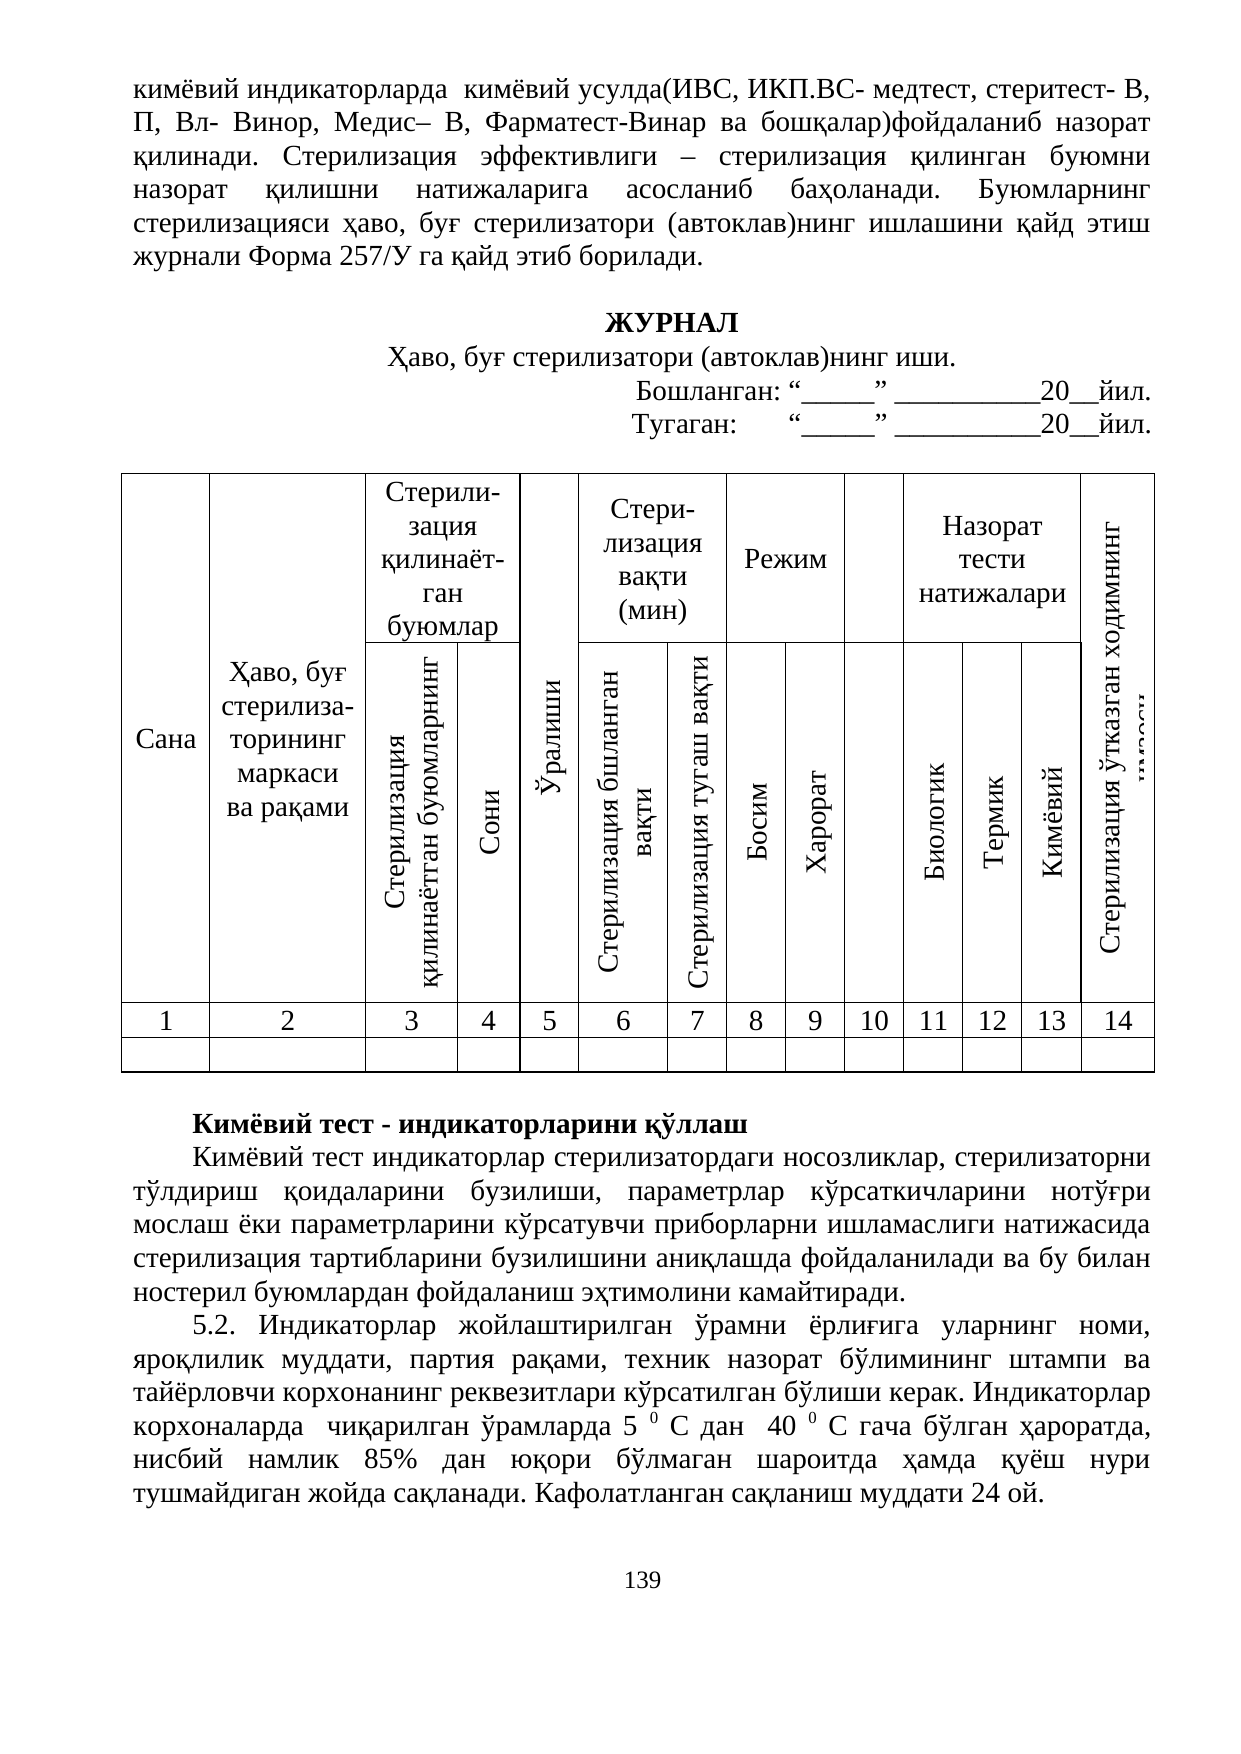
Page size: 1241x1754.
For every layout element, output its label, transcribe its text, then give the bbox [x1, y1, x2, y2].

table_cell 7 [668, 1003, 726, 1037]
table_cell Стерилизация тугаш вақти [668, 643, 726, 1002]
table_cell Харорат [786, 643, 844, 1002]
text ЖУРНАЛ [133, 306, 1152, 339]
text Бошланган: “_____” __________20__йил. [133, 373, 1152, 406]
table_cell [668, 1038, 726, 1071]
table_cell 13 [1022, 1003, 1081, 1037]
table_cell Кимёвий [1022, 643, 1080, 1002]
table_cell [458, 1038, 519, 1071]
table_cell Биологик [904, 643, 962, 1002]
table_cell 10 [845, 1003, 903, 1037]
table_cell 4 [458, 1003, 519, 1037]
table_cell [366, 1038, 457, 1071]
table_cell 5 [521, 1003, 578, 1037]
table_cell 2 [210, 1003, 365, 1037]
table_cell 9 [786, 1003, 844, 1037]
table_cell 8 [727, 1003, 785, 1037]
table_header Режим [727, 474, 844, 642]
table_header Стери-лизация вақти (мин) [579, 474, 726, 642]
table_cell Босим [727, 643, 785, 1002]
table_cell Термик [963, 643, 1021, 1002]
table_header Назорат тести натижалари [904, 474, 1080, 642]
table_cell [845, 1038, 903, 1071]
table_cell [727, 1038, 785, 1071]
text 5.2. Индикаторлар жойлаштирилган ўрамни ёрлиғига уларнинг номи, яроқлилик муддати, партия рақами, техник назорат бўлимининг штампи ва тайёрловчи корхонанинг реквезитлари кўрсатилган бўлиши керак. Индикаторлар корхоналарда чиқарилган ўрамларда 5 0 С дан 40 0 С гача бўлган ҳароратда, нисбий намлик 85% дан юқори бўлмаган шароитда ҳамда қуёш нури тушмайдиган жойда сақланади. Кафолатланган сақланиш муддати 24 ой. [133, 1307, 1152, 1508]
table_cell 14 [1082, 1003, 1154, 1037]
text Кимёвий тест индикаторлар стерилизатордаги носозликлар, стерилизаторни тўлдириш қоидаларини бузилиши, параметрлар кўрсаткичларини нотўғри мослаш ёки параметрларини кўрсатувчи приборларни ишламаслиги натижасида стерилизация тартибларини бузилишини аниқлашда фойдаланилади ва бу билан ностерил буюмлардан фойдаланиш эҳтимолини камайтиради. [133, 1139, 1152, 1307]
table_header [845, 474, 903, 642]
text Кимёвий тест - индикаторларини қўллаш [133, 1106, 1152, 1139]
table_cell 11 [904, 1003, 962, 1037]
table_cell 3 [366, 1003, 457, 1037]
table_cell [1082, 1038, 1154, 1071]
table_cell 12 [963, 1003, 1021, 1037]
table_header Стерили-зация қилинаёт-ган буюмлар [366, 474, 519, 642]
table_cell [579, 1038, 667, 1071]
table_header Стерилизация ўтказган ходимнинг имзоси [1081, 474, 1154, 1002]
table_cell [786, 1038, 844, 1071]
text Тугаган: “_____” __________20__йил. [133, 406, 1152, 440]
text Ҳаво, буғ стерилизатори (автоклав)нинг иши. [133, 339, 1152, 373]
table_cell [904, 1038, 962, 1071]
table_cell 1 [122, 1003, 209, 1037]
table_cell [122, 1038, 209, 1071]
table_cell [210, 1038, 365, 1071]
table_cell Стерилизация қилинаётган буюмларнинг номи [366, 643, 457, 1002]
table_header Ўралиши [521, 474, 578, 1002]
table_cell [845, 643, 903, 1002]
table_cell Сони [458, 643, 519, 1002]
table_header Сана [122, 474, 209, 1002]
table_cell Стерилизация бшланган вақти [579, 643, 667, 1002]
table_cell [1022, 1038, 1081, 1071]
table_cell 6 [579, 1003, 667, 1037]
table_cell [521, 1038, 578, 1071]
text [133, 71, 1152, 272]
table_header Ҳаво, буғ стерилиза-торининг маркаси ва рақами [210, 474, 365, 1002]
table_cell [963, 1038, 1021, 1071]
